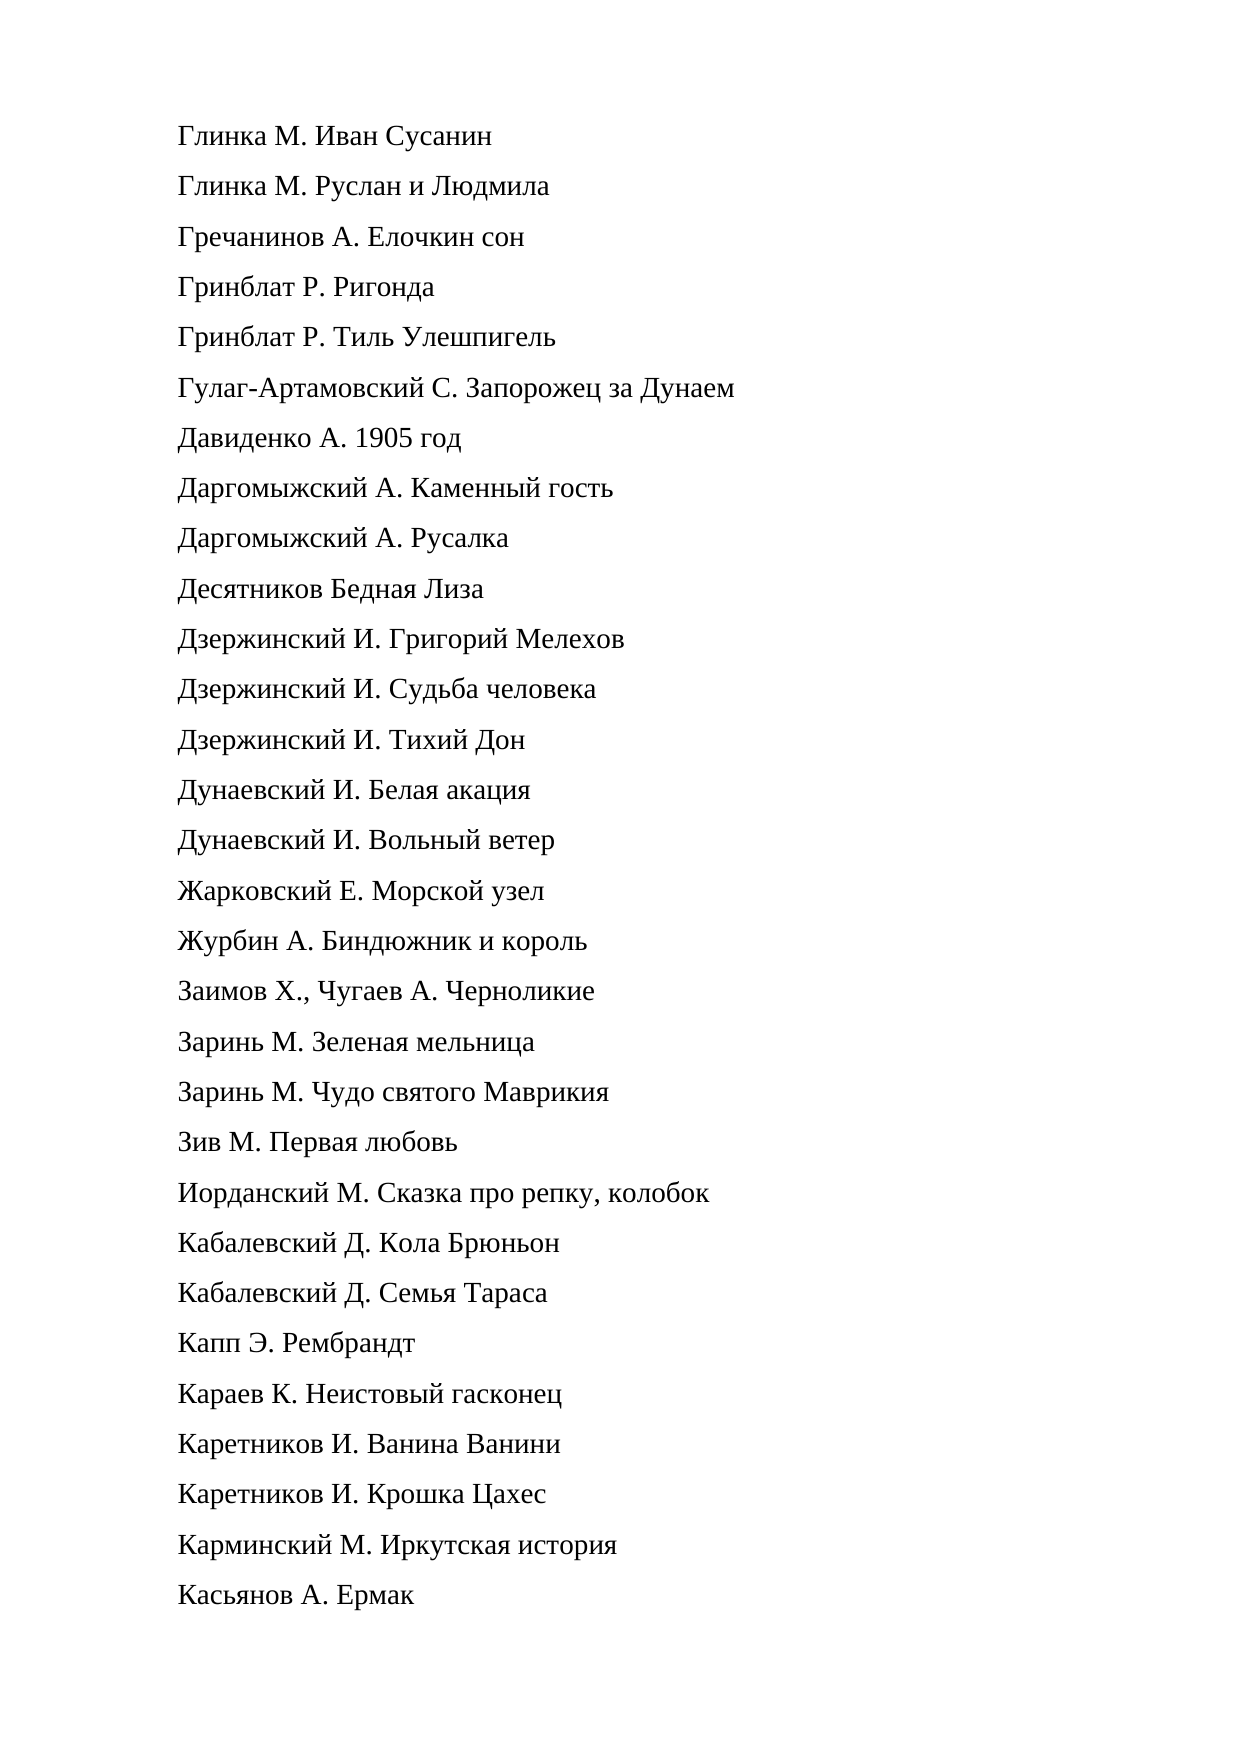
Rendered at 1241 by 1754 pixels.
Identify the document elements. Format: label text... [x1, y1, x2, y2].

text Касьянов А. Ермак [177, 1577, 1152, 1611]
text Гринблат Р. Ригонда [177, 269, 1152, 303]
text Зив М. Первая любовь [177, 1124, 1152, 1158]
text Заринь М. Чудо святого Маврикия [177, 1074, 1152, 1108]
text Капп Э. Рембрандт [177, 1326, 1152, 1359]
text Дунаевский И. Вольный ветер [177, 822, 1152, 856]
text Каретников И. Крошка Цахес [177, 1477, 1152, 1510]
text Кабалевский Д. Семья Тараса [177, 1275, 1152, 1309]
text Иорданский М. Сказка про репку, колобок [177, 1175, 1152, 1208]
text Карминский М. Иркутская история [177, 1527, 1152, 1560]
text Кабалевский Д. Кола Брюньон [177, 1225, 1152, 1258]
text Гринблат Р. Тиль Улешпигель [177, 319, 1152, 353]
text Заимов Х., Чугаев А. Черноликие [177, 973, 1152, 1007]
text Даргомыжский А. Каменный гость [177, 470, 1152, 504]
text Даргомыжский А. Русалка [177, 521, 1152, 554]
text Гречанинов А. Елочкин сон [177, 219, 1152, 252]
text Глинка М. Иван Сусанин [177, 118, 1152, 152]
text Глинка М. Руслан и Людмила [177, 168, 1152, 202]
text Дунаевский И. Белая акация [177, 772, 1152, 806]
text Десятников Бедная Лиза [177, 571, 1152, 604]
text Дзержинский И. Судьба человека [177, 672, 1152, 705]
text Заринь М. Зеленая мельница [177, 1024, 1152, 1057]
text Журбин А. Биндюжник и король [177, 923, 1152, 957]
text Караев К. Неистовый гасконец [177, 1376, 1152, 1409]
text Давиденко А. 1905 год [177, 420, 1152, 453]
text Гулаг-Артамовский С. Запорожец за Дунаем [177, 370, 1152, 403]
text Дзержинский И. Тихий Дон [177, 722, 1152, 755]
text Дзержинский И. Григорий Мелехов [177, 621, 1152, 655]
text Жарковский Е. Морской узел [177, 873, 1152, 906]
text Каретников И. Ванина Ванини [177, 1426, 1152, 1460]
